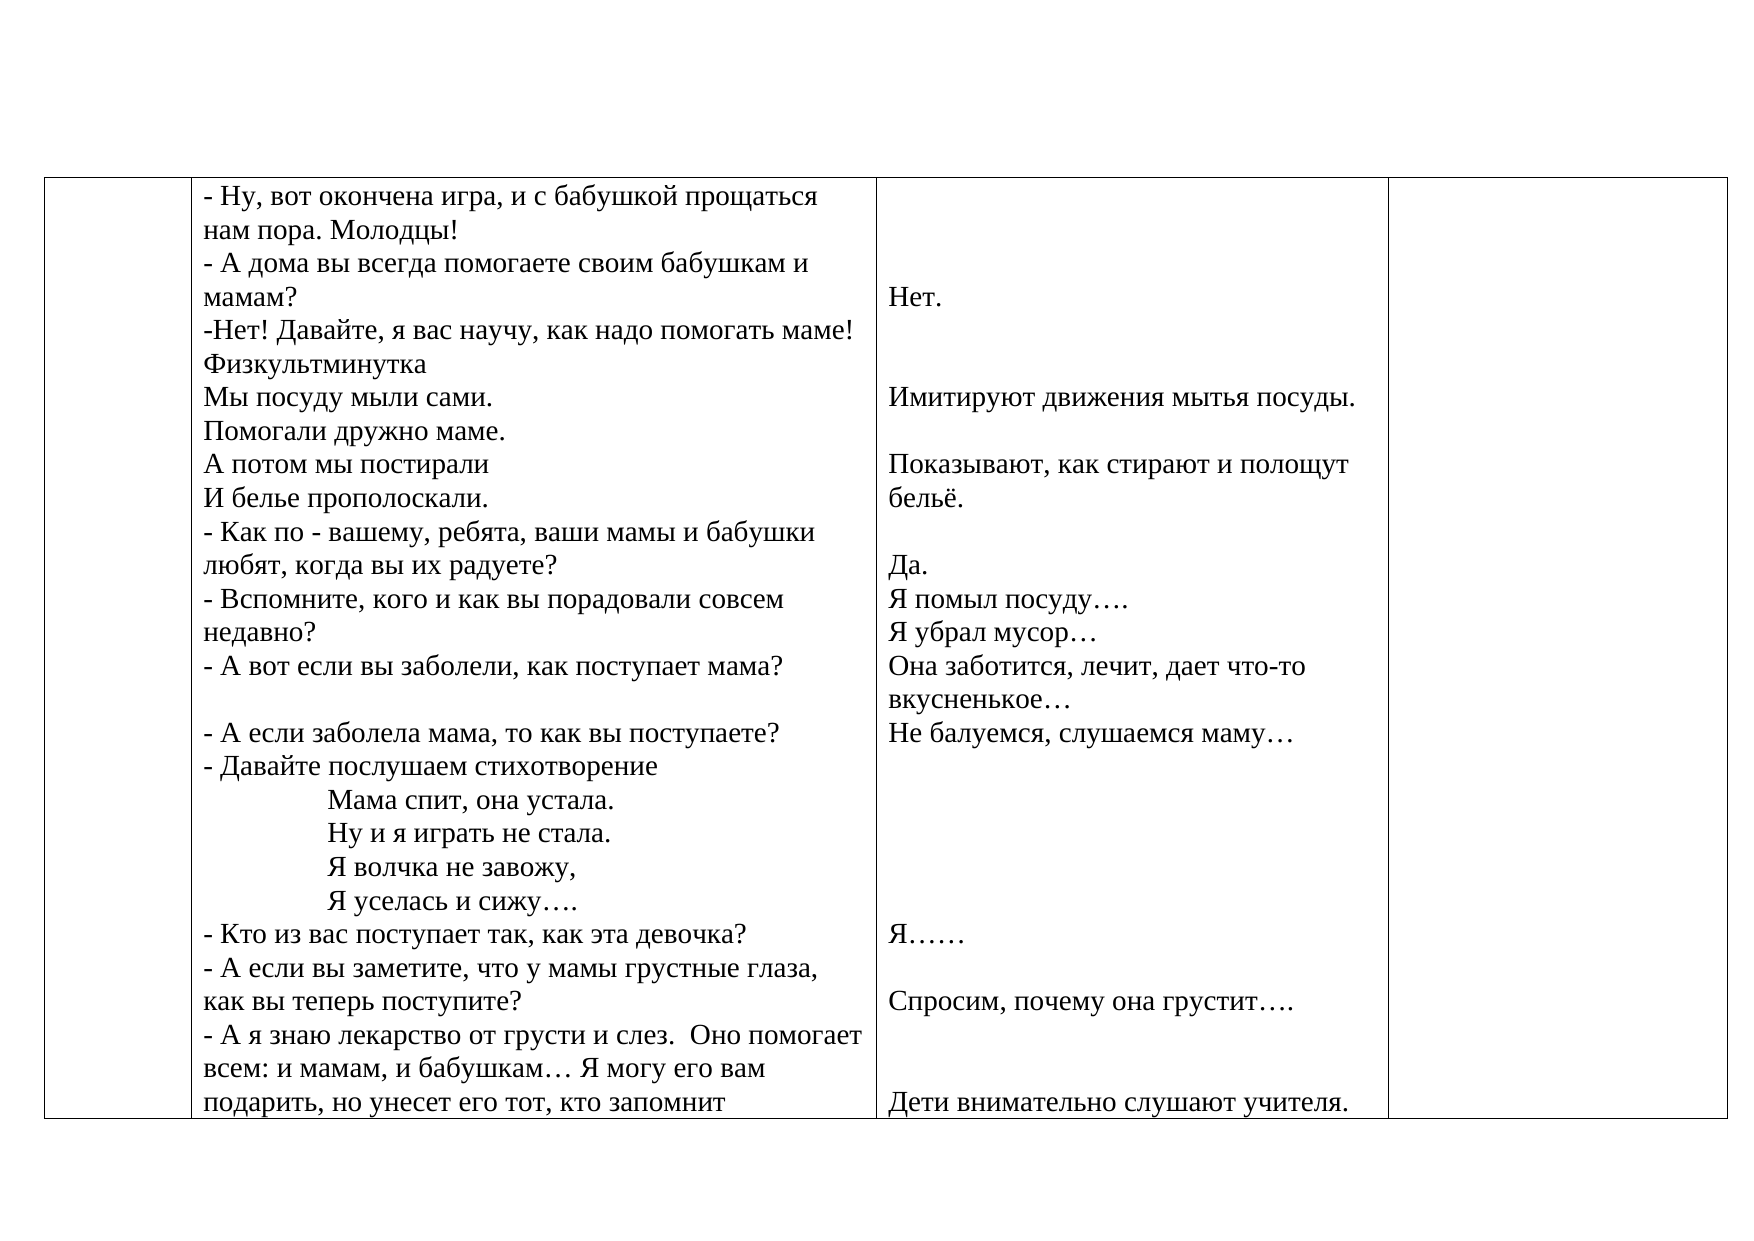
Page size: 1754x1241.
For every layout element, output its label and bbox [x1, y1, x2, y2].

table_cell [192, 178, 876, 1117]
table_cell [877, 178, 1388, 1117]
table_cell [45, 178, 191, 1117]
table_cell [1389, 178, 1727, 1117]
